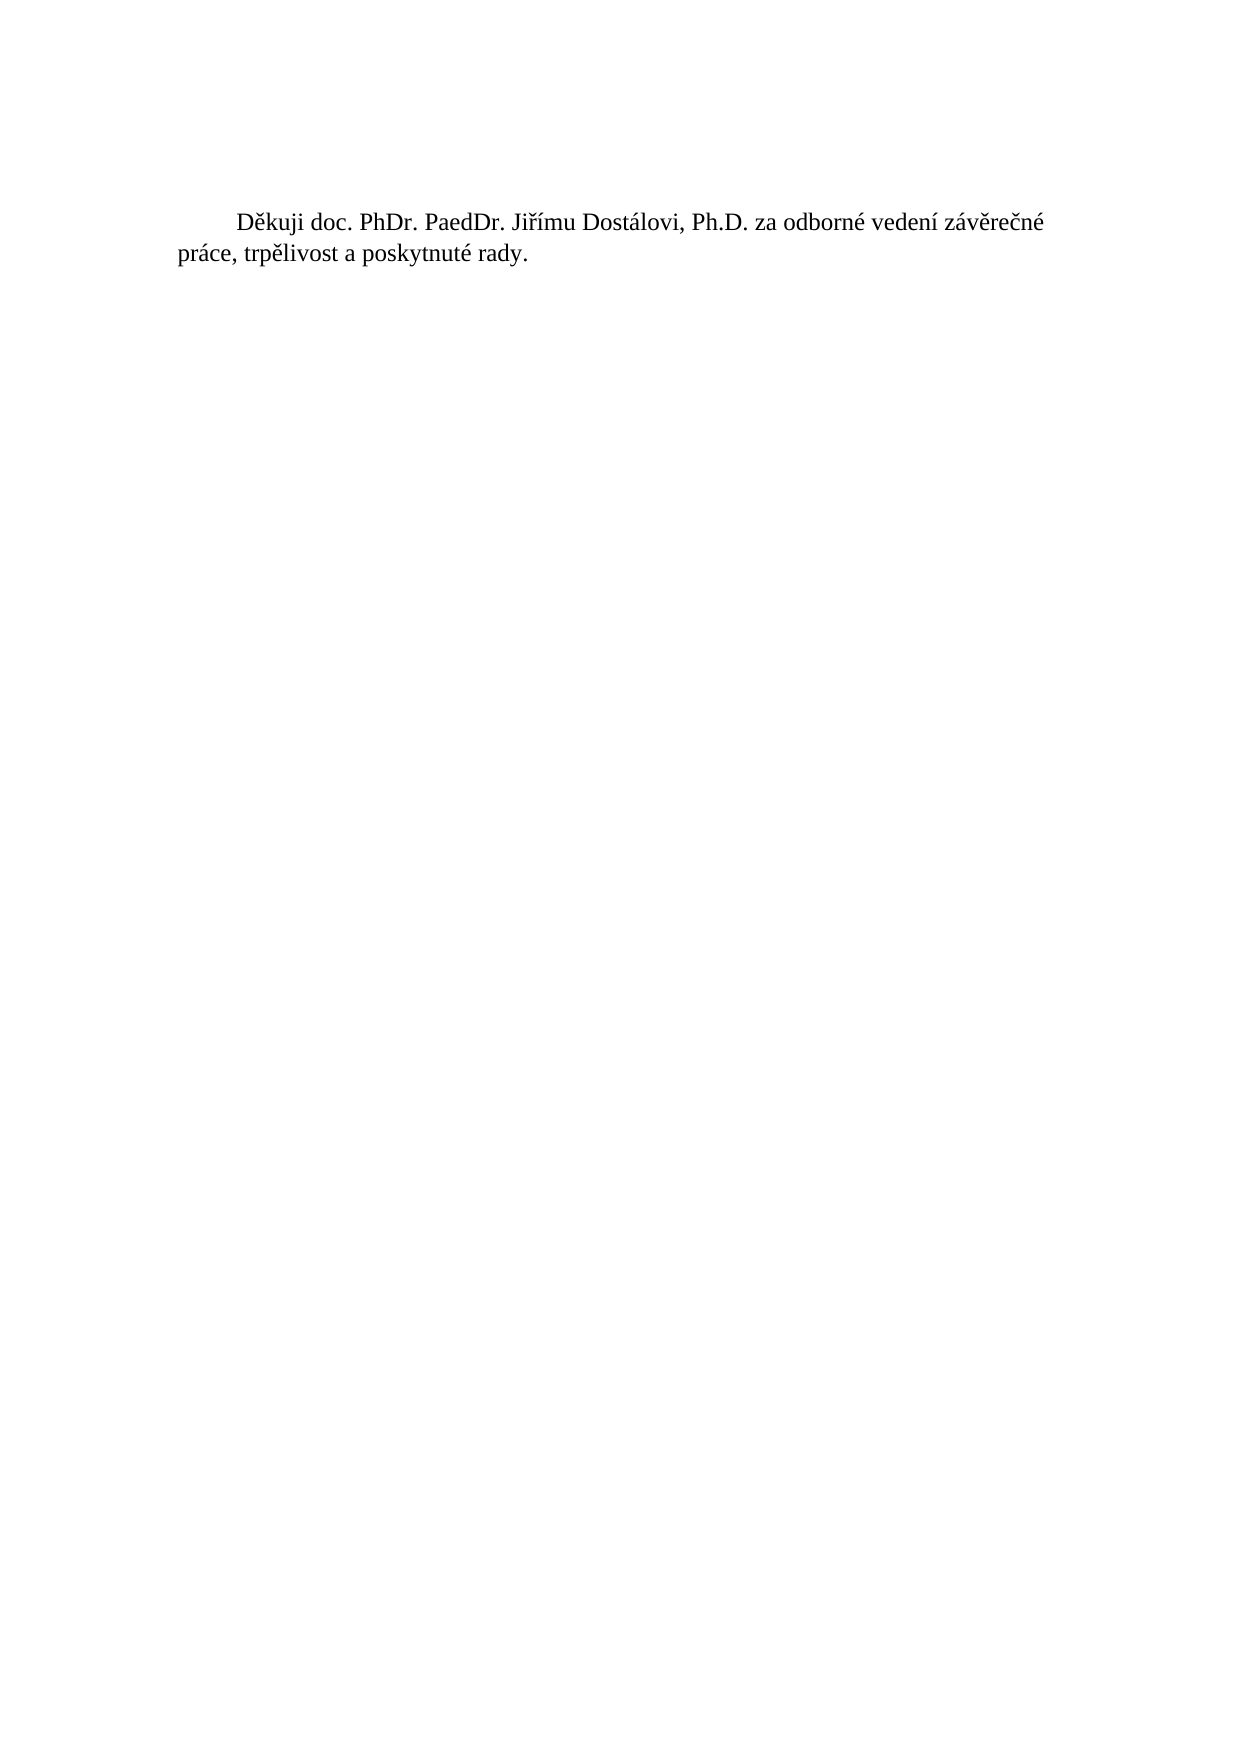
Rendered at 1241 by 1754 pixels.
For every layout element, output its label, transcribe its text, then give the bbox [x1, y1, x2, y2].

subtitle Děkuji doc. PhDr. PaedDr. Jiřímu Dostálovi, Ph.D. za odborné vedení závěrečné práce, trpělivost a poskytnuté rady. [177, 207, 1063, 267]
